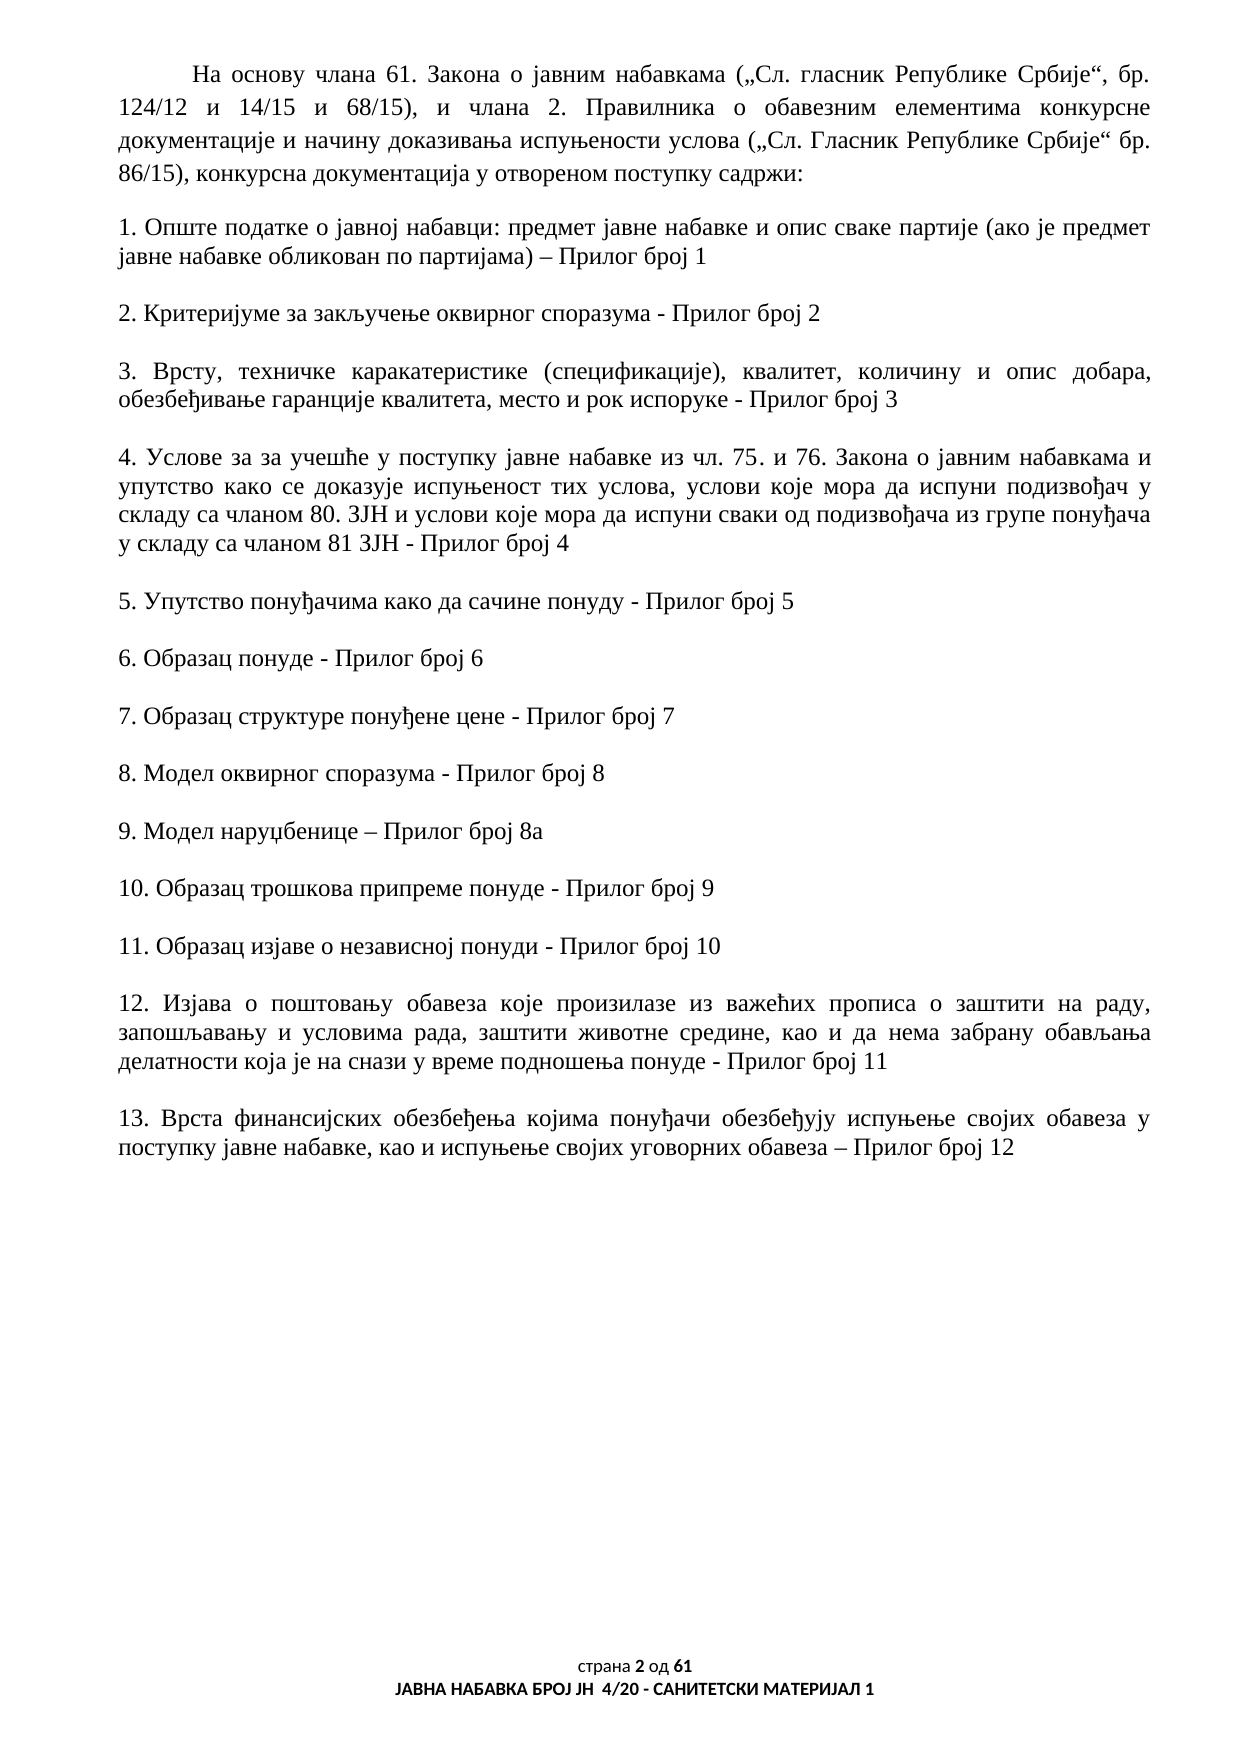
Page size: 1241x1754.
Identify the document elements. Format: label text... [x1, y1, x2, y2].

text 5. Упутство понуђачима како да сачине понуду - Прилог број 5 [118, 586, 1152, 614]
text 10. Образац трошкова припреме понуде - Прилог број 9 [118, 873, 1152, 902]
text 3. Врсту, техничке каракатеристике (спецификације), квалитет, количину и опис добара, обезбеђивање гаранције квалитета, место и рок испоруке - Прилог број 3 [118, 356, 1152, 413]
text 13. Врста финансијских обезбеђења којима понуђачи обезбеђују испуњење својих обавеза у поступку јавне набавке, као и испуњење својих уговорних обавеза – Прилог број 12 [118, 1103, 1152, 1161]
text 12. Изјава о поштовању обавеза које произилазе из важећих прописа о заштити на раду, запошљавању и условима рада, заштити животне средине, као и да нема забрану обављања делатности која је на снази у време подношења понуде - Прилог број 11 [118, 988, 1152, 1074]
text 7. Образац структуре понуђене цене - Прилог број 7 [118, 701, 1152, 729]
text 2. Критеријумe за закључење оквирног споразума - Прилог број 2 [118, 298, 1152, 327]
text 6. Образац понуде - Прилог број 6 [118, 643, 1152, 672]
text 1. Опште податке о јавној набавци: предмет јавне набавке и опис сваке партије (ако је предмет јавне набавке обликован по партијама) – Прилог број 1 [118, 212, 1152, 269]
text 8. Модел оквирног споразума - Прилог број 8 [118, 758, 1152, 787]
text 9. Модел наруџбенице – Прилог број 8а [118, 816, 1152, 844]
text На основу члана 61. Закона о јавним набавкама („Сл. гласник Републике Србије“, бр. 124/12 и 14/15 и 68/15), и члана 2. Правилника о обавезним елементима конкурсне документације и начину доказивања испуњености услова („Сл. Гласник Републике Србије“ бр. 86/15), конкурсна документација у отвореном поступку садржи: [118, 59, 1152, 187]
text 11. Образац изјаве о независној понуди - Прилог број 10 [118, 931, 1152, 959]
text 4. Услове за за учешће у поступку јавне набавке из чл. 75. и 76. Закона о јавним набавкама и упутство како се доказује испуњеност тих услова, услови које мора да испуни подизвођач у складу са чланом 80. ЗЈН и услови које мора да испуни сваки од подизвођача из групе понуђача у складу са чланом 81 ЗЈН - Прилог број 4 [118, 442, 1152, 557]
